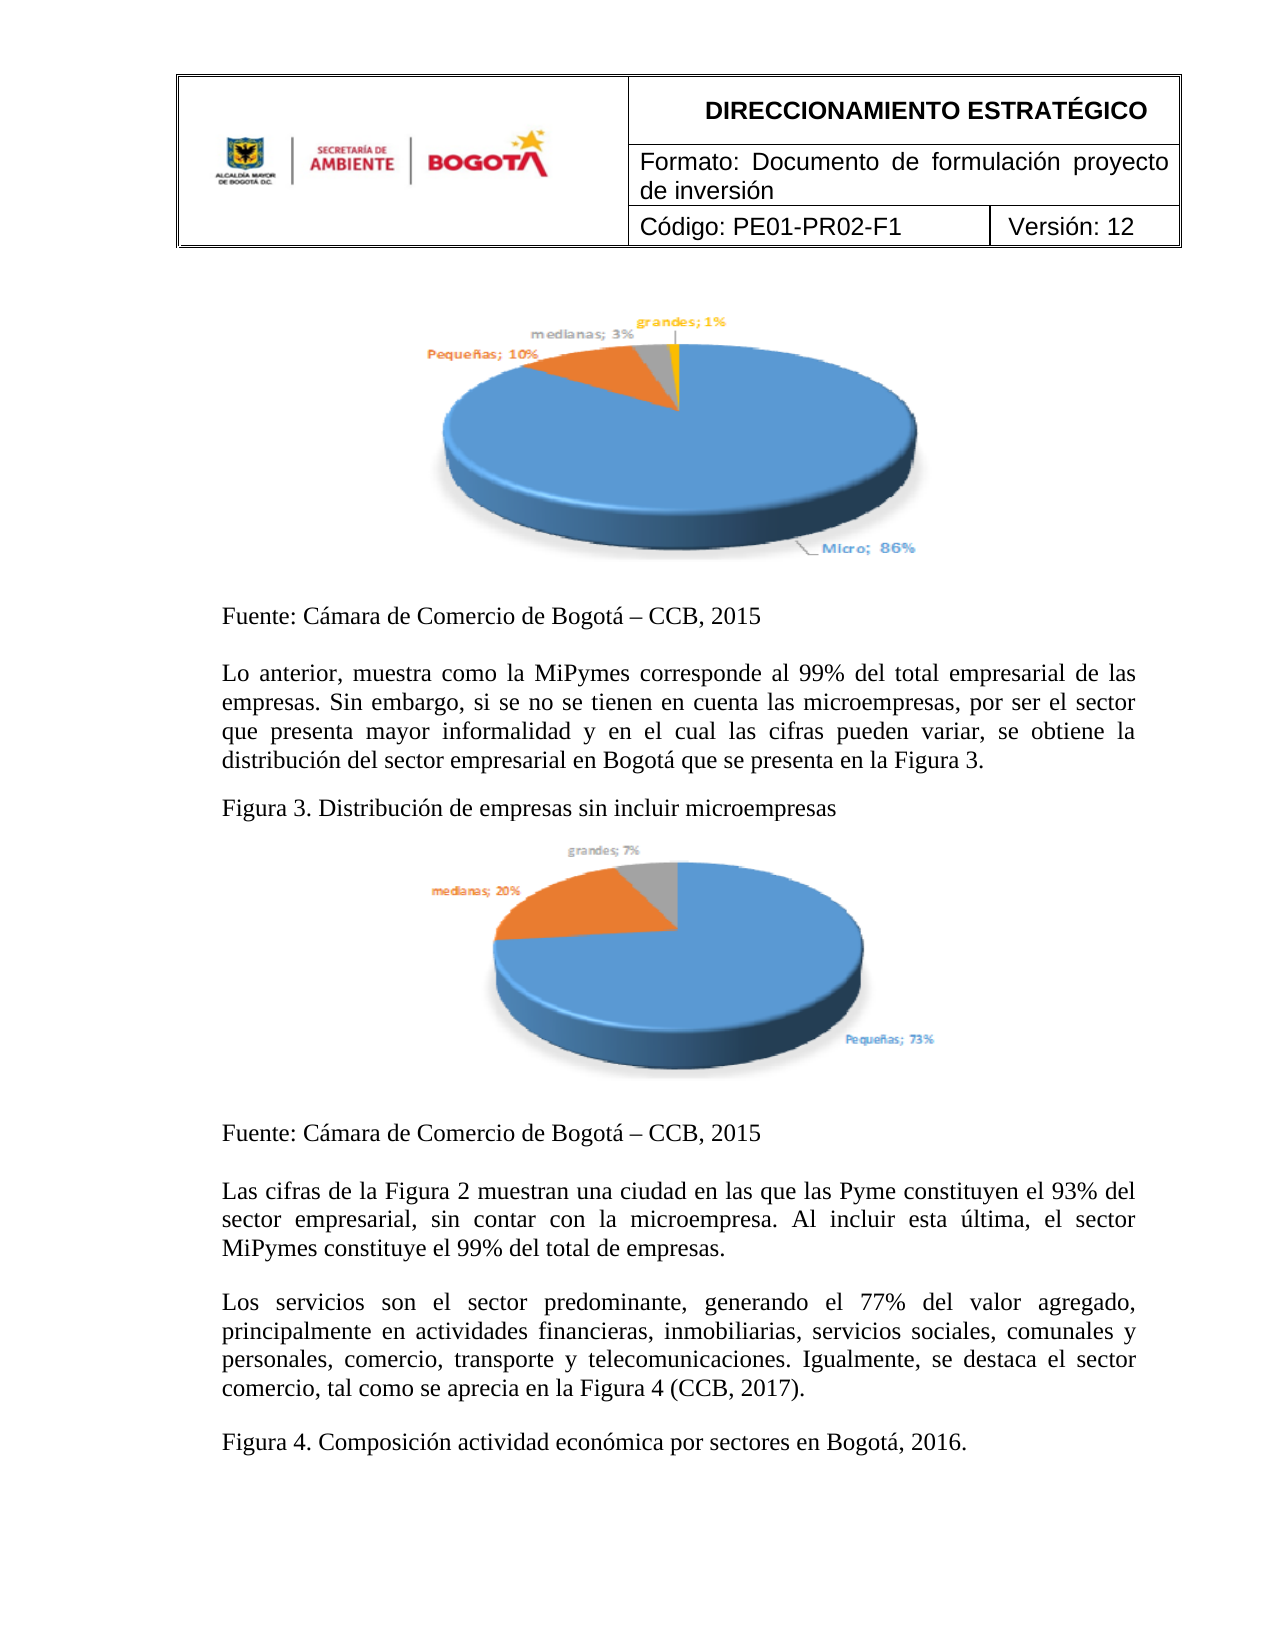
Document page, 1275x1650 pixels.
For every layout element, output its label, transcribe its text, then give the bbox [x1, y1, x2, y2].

text Los servicios son el sector predominante, generando el 77% del valor agregado, principalmente en actividades financieras, inmobiliarias, servicios sociales, comunales y personales, comercio, transporte y telecomunicaciones. Igualmente, se destaca el sector comercio, tal como se aprecia en la Figura 4 (CCB, 2017). [222, 1287, 1137, 1402]
text Fuente: Cámara de Comercio de Bogotá – CCB, 2015 [222, 1118, 1137, 1147]
picture [354, 305, 1005, 601]
text Lo anterior, muestra como la MiPymes corresponde al 99% del total empresarial de las empresas. Sin embargo, si se no se tienen en cuenta las microempresas, por ser el sector que presenta mayor informalidad y en el cual las cifras pueden variar, se obtiene la distribución del sector empresarial en Bogotá que se presenta en la Figura 3. [222, 658, 1137, 773]
text Figura 3. Distribución de empresas sin incluir microempresas [222, 793, 1137, 821]
picture [189, 102, 580, 219]
text Figura 4. Composición actividad económica por sectores en Bogotá, 2016. [222, 1427, 1137, 1456]
text Fuente: Cámara de Comercio de Bogotá – CCB, 2015 [222, 601, 1137, 630]
picture [354, 821, 1005, 1119]
text Las cifras de la Figura 2 muestran una ciudad en las que las Pyme constituyen el 93% del sector empresarial, sin contar con la microempresa. Al incluir esta última, el sector MiPymes constituye el 99% del total de empresas. [222, 1176, 1137, 1262]
